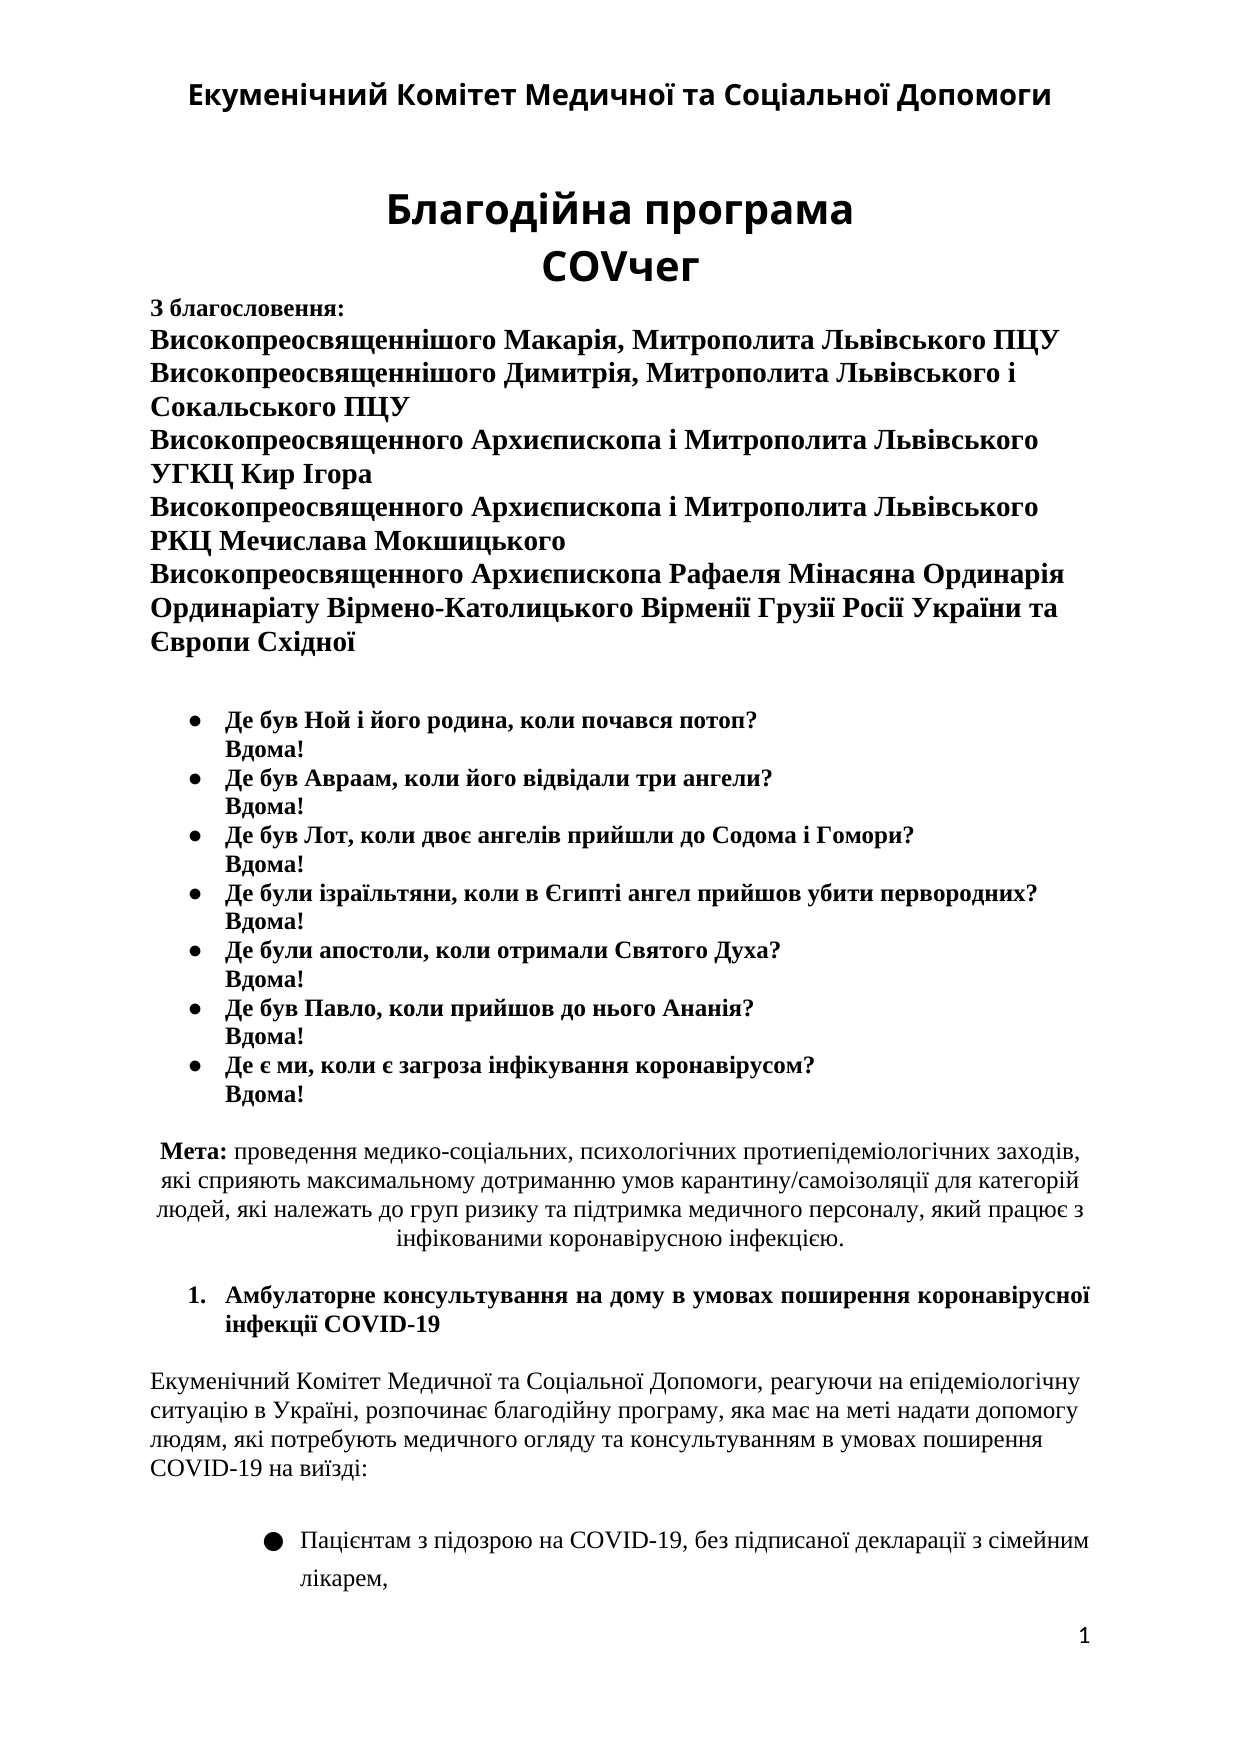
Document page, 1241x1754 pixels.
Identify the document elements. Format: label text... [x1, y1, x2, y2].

list Де були ізраїльтяни, коли в Єгипті ангел прийшов убити первородних? [187, 878, 1090, 906]
list Амбулаторне консультування на дому в умовах поширення коронавірусної інфекції COVID-19 [187, 1280, 1090, 1338]
list Де був Авраам, коли його відвідали три ангели? [187, 763, 1090, 791]
text Вдома! [225, 791, 1090, 820]
text Мета: проведення медико-соціальних, психологічних протиепідеміологічних заходів, які сприяють максимальному дотриманню умов карантину/самоізоляції для категорій людей, які належать до груп ризику та підтримка медичного персоналу, який працює з інфікованими коронавірусною інфекцією. [150, 1136, 1090, 1251]
text З благословення: [150, 293, 1090, 322]
list Де був Лот, коли двоє ангелів прийшли до Содома і Гомори? [187, 820, 1090, 849]
text Високопреосвященнішого Димитрія, Митрополита Львівського і Сокальського ПЦУ [150, 355, 1090, 422]
text COVчег [150, 236, 1090, 293]
list Де були апостоли, коли отримали Святого Духа? [187, 935, 1090, 964]
text Вдома! [225, 906, 1090, 935]
text Вдома! [225, 1079, 1090, 1108]
text Вдома! [225, 849, 1090, 878]
text Вдома! [225, 1021, 1090, 1050]
text Благодійна програма [150, 179, 1090, 236]
text Екуменічний Комітет Медичної та Соціальної Допомоги, реагуючи на епідеміологічну ситуацію в Україні, розпочинає благодійну програму, яка має на меті надати допомогу людям, які потребують медичного огляду та консультуванням в умовах поширення COVID-19 на виїзді: [150, 1366, 1090, 1481]
text Вдома! [150, 734, 1090, 763]
text Високопреосвященнішого Макарія, Митрополита Львівського ПЦУ [150, 322, 1090, 355]
text Високопреосвященного Архиєпископа і Митрополита Львівського УГКЦ Кир Ігора [150, 422, 1090, 489]
list Пацієнтам з підозрою на COVID-19, без підписаної декларації з сімейним лікарем, [262, 1512, 1090, 1592]
text Вдома! [225, 964, 1090, 993]
text Високопреосвященного Архиєпископа і Митрополита Львівського РКЦ Мечислава Мокшицького [150, 489, 1090, 557]
text Високопреосвященного Архиєпископа Рафаеля Мінасяна Ординарія Ординаріату Вірмено-Католицького Вірменії Грузії Росії України та Європи Східної [150, 557, 1090, 657]
list Де був Ной і його родина, коли почався потоп? [187, 705, 1090, 734]
list Де був Павло, коли прийшов до нього Ананія? [187, 993, 1090, 1021]
list Де є ми, коли є загроза інфікування коронавірусом? [187, 1050, 1090, 1079]
